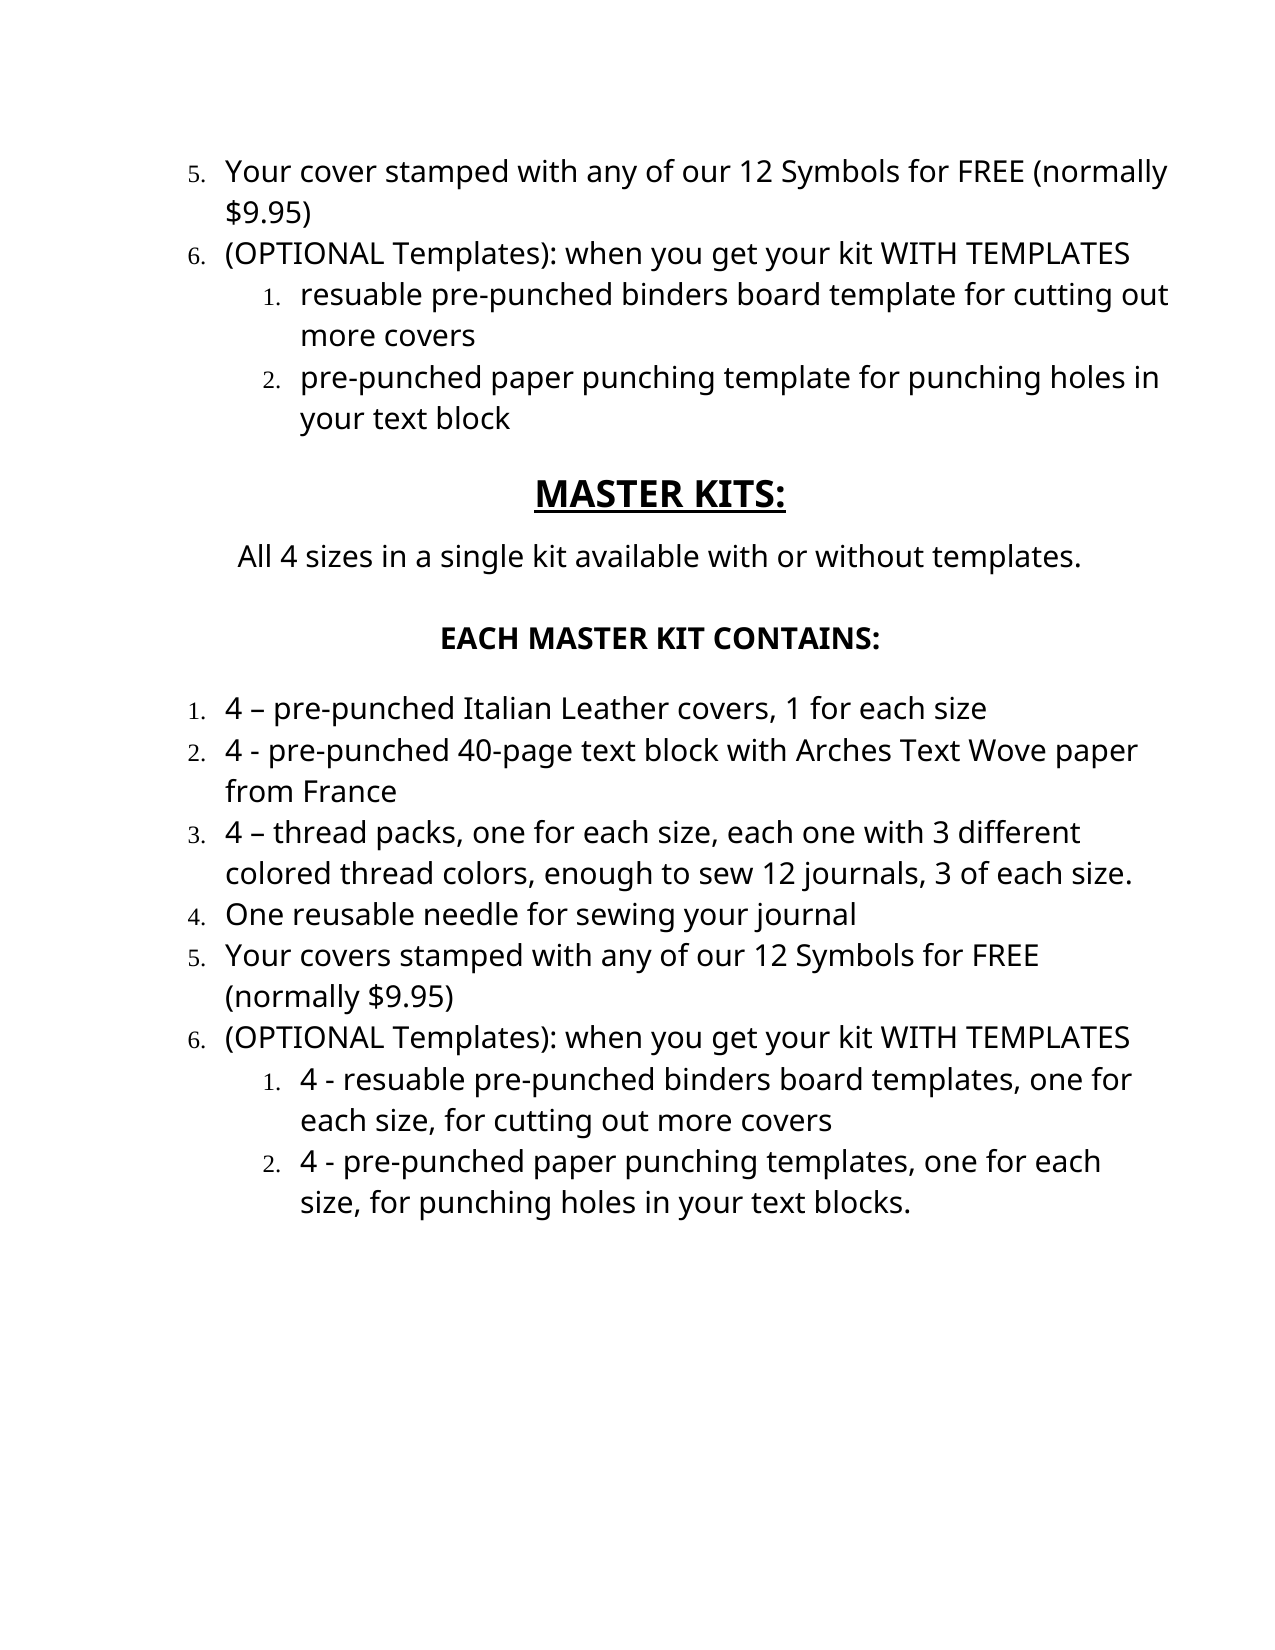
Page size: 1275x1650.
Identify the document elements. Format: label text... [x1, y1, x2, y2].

list Your covers stamped with any of our 12 Symbols for FREE (normally $9.95) [187, 934, 1170, 1017]
list pre-punched paper punching template for punching holes in your text block [262, 356, 1170, 438]
list resuable pre-punched binders board template for cutting out more covers [262, 273, 1170, 356]
list (OPTIONAL Templates): when you get your kit WITH TEMPLATES [187, 232, 1170, 273]
list 4 - pre-punched 40-page text block with Arches Text Wove paper from France [187, 729, 1170, 811]
list Your cover stamped with any of our 12 Symbols for FREE (normally $9.95) [187, 150, 1170, 232]
text All 4 sizes in a single kit available with or without templates. EACH MASTER KIT CONTAINS: [150, 535, 1170, 658]
list 4 – thread packs, one for each size, each one with 3 different colored thread colors, enough to sew 12 journals, 3 of each size. [187, 811, 1170, 893]
text MASTER KITS: [150, 467, 1170, 518]
list One reusable needle for sewing your journal [187, 893, 1170, 934]
list 4 - resuable pre-punched binders board templates, one for each size, for cutting out more covers [262, 1058, 1170, 1140]
list (OPTIONAL Templates): when you get your kit WITH TEMPLATES [187, 1017, 1170, 1058]
list 4 – pre-punched Italian Leather covers, 1 for each size [187, 687, 1170, 729]
list 4 - pre-punched paper punching templates, one for each size, for punching holes in your text blocks. [262, 1140, 1170, 1222]
